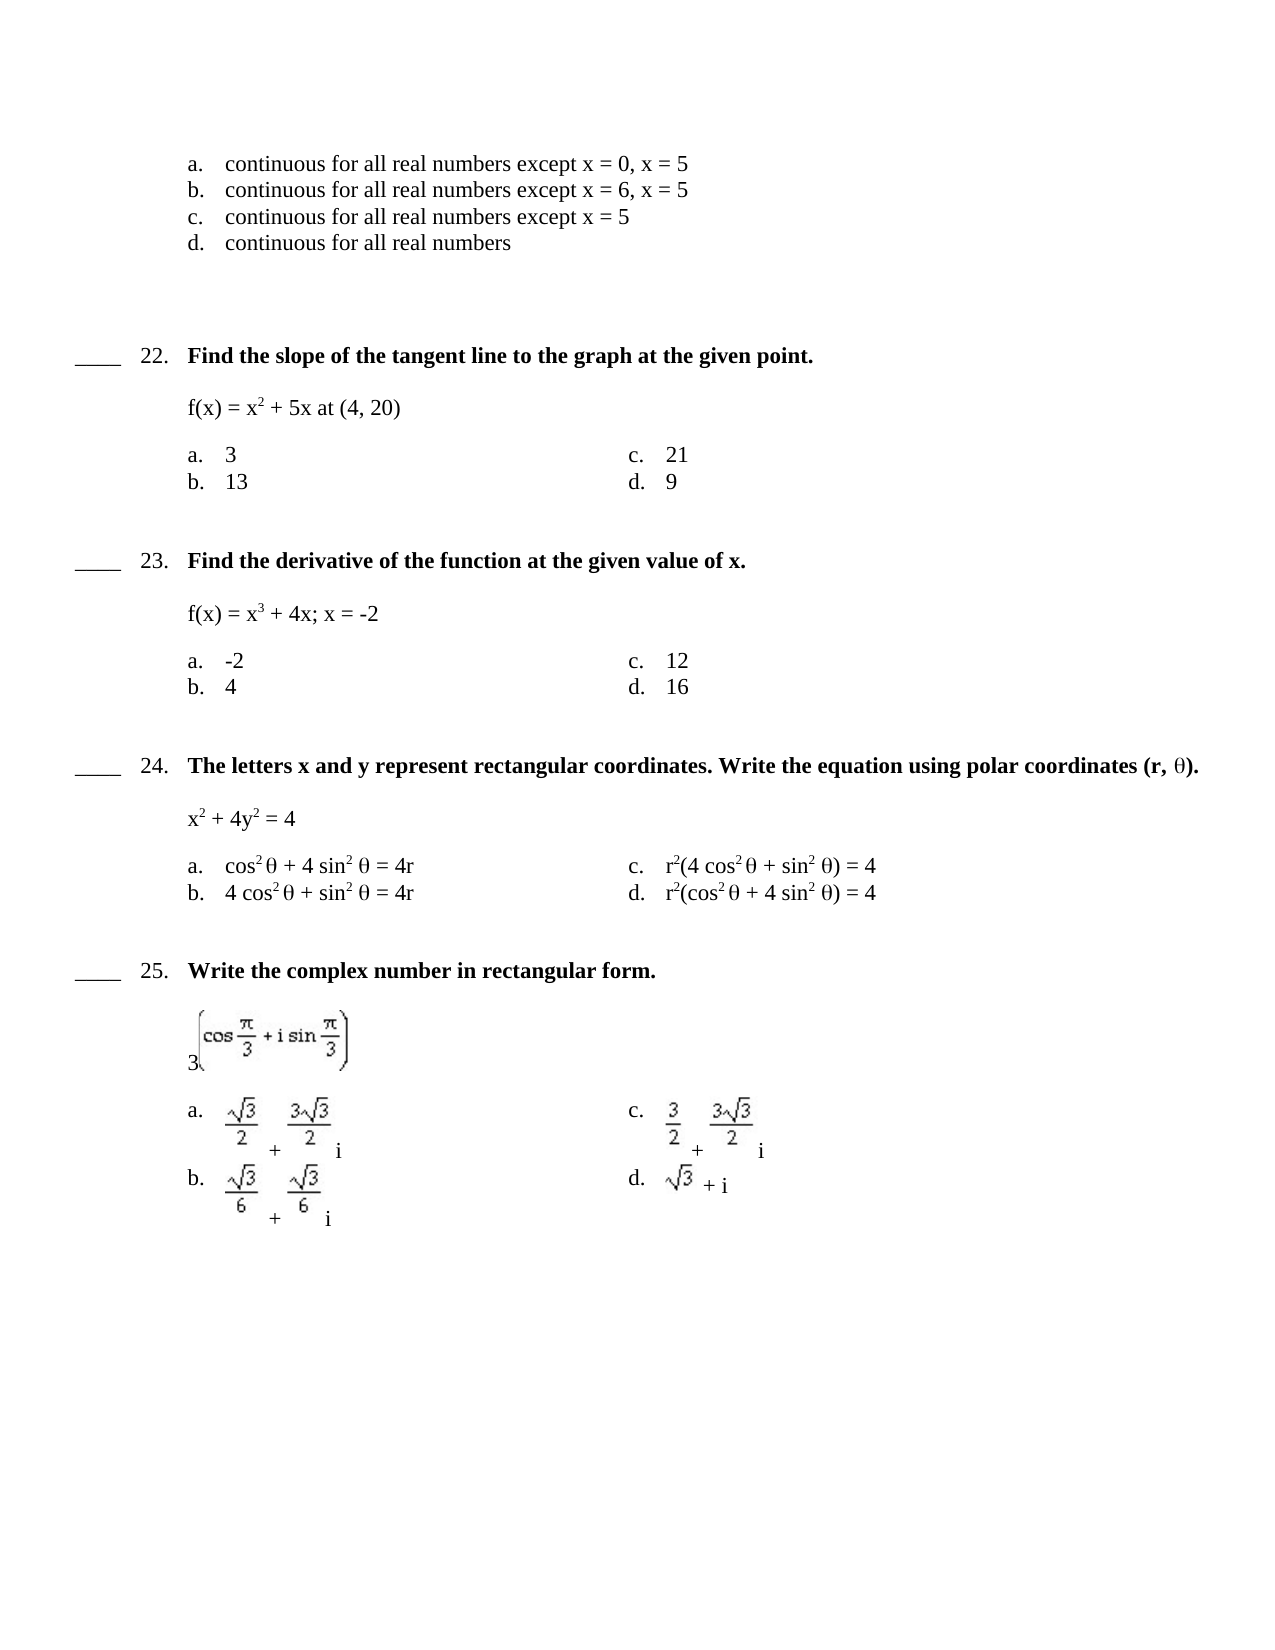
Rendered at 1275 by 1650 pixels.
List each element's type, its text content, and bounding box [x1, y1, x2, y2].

table_cell 16 [661, 673, 1064, 699]
table_cell d. [183, 229, 220, 255]
table_header c. [624, 647, 661, 673]
picture [198, 1010, 351, 1071]
picture [287, 1163, 325, 1227]
table_cell b. [183, 468, 220, 494]
table_cell d. [624, 468, 661, 494]
picture [225, 1163, 263, 1227]
table_header a. [183, 150, 220, 176]
table_cell + i [661, 1164, 1064, 1231]
table_cell d. [624, 673, 661, 699]
table_cell d. [624, 1164, 661, 1231]
table_header a. [183, 647, 220, 673]
table_header + i [661, 1096, 1064, 1164]
text ____ 24. The letters x and y represent rectangular coordinates. Write the equation using polar coordinates (r, ). [75, 752, 1200, 779]
text f(x) = x3 + 4x; x = -2 [187, 600, 1200, 626]
table_header 21 [661, 442, 1064, 468]
table_header continuous for all real numbers except x = 0, x = 5 [220, 150, 1064, 176]
picture [709, 1096, 758, 1159]
table_header a. [183, 852, 220, 878]
table_header cos2  + 4 sin2  = 4r [220, 852, 623, 878]
text ____ 22. Find the slope of the tangent line to the graph at the given point. [75, 342, 1200, 368]
table_cell 4 [220, 673, 623, 699]
table_header c. [624, 442, 661, 468]
table_cell b. [183, 176, 220, 203]
table_cell b. [183, 879, 220, 905]
table_header a. [183, 442, 220, 468]
table_cell b. [183, 1164, 220, 1231]
table_cell continuous for all real numbers except x = 6, x = 5 [220, 176, 1064, 203]
text ____ 23. Find the derivative of the function at the given value of x. [75, 547, 1200, 573]
table_header 12 [661, 647, 1064, 673]
text x2 + 4y2 = 4 [187, 805, 1200, 831]
picture [287, 1096, 336, 1159]
table_header c. [624, 852, 661, 878]
table_cell b. [183, 673, 220, 699]
table_header -2 [220, 647, 623, 673]
picture [225, 1096, 263, 1159]
picture [665, 1098, 686, 1159]
picture [665, 1163, 697, 1194]
table_cell r2(cos2  + 4 sin2 ) = 4 [661, 879, 1064, 905]
table_cell continuous for all real numbers [220, 229, 1064, 255]
table_header a. [183, 1096, 220, 1164]
text ____ 25. Write the complex number in rectangular form. [75, 958, 1200, 984]
table_header r2(4 cos2  + sin2 ) = 4 [661, 852, 1064, 878]
table_cell continuous for all real numbers except x = 5 [220, 203, 1064, 229]
text 3 [187, 1010, 1200, 1075]
table_header 3 [220, 442, 623, 468]
text f(x) = x2 + 5x at (4, 20) [187, 394, 1200, 421]
table_cell 9 [661, 468, 1064, 494]
table_cell 4 cos2  + sin2  = 4r [220, 879, 623, 905]
table_cell d. [624, 879, 661, 905]
table_cell c. [183, 203, 220, 229]
table_cell + i [220, 1164, 623, 1231]
table_header + i [220, 1096, 623, 1164]
table_header c. [624, 1096, 661, 1164]
table_cell 13 [220, 468, 623, 494]
